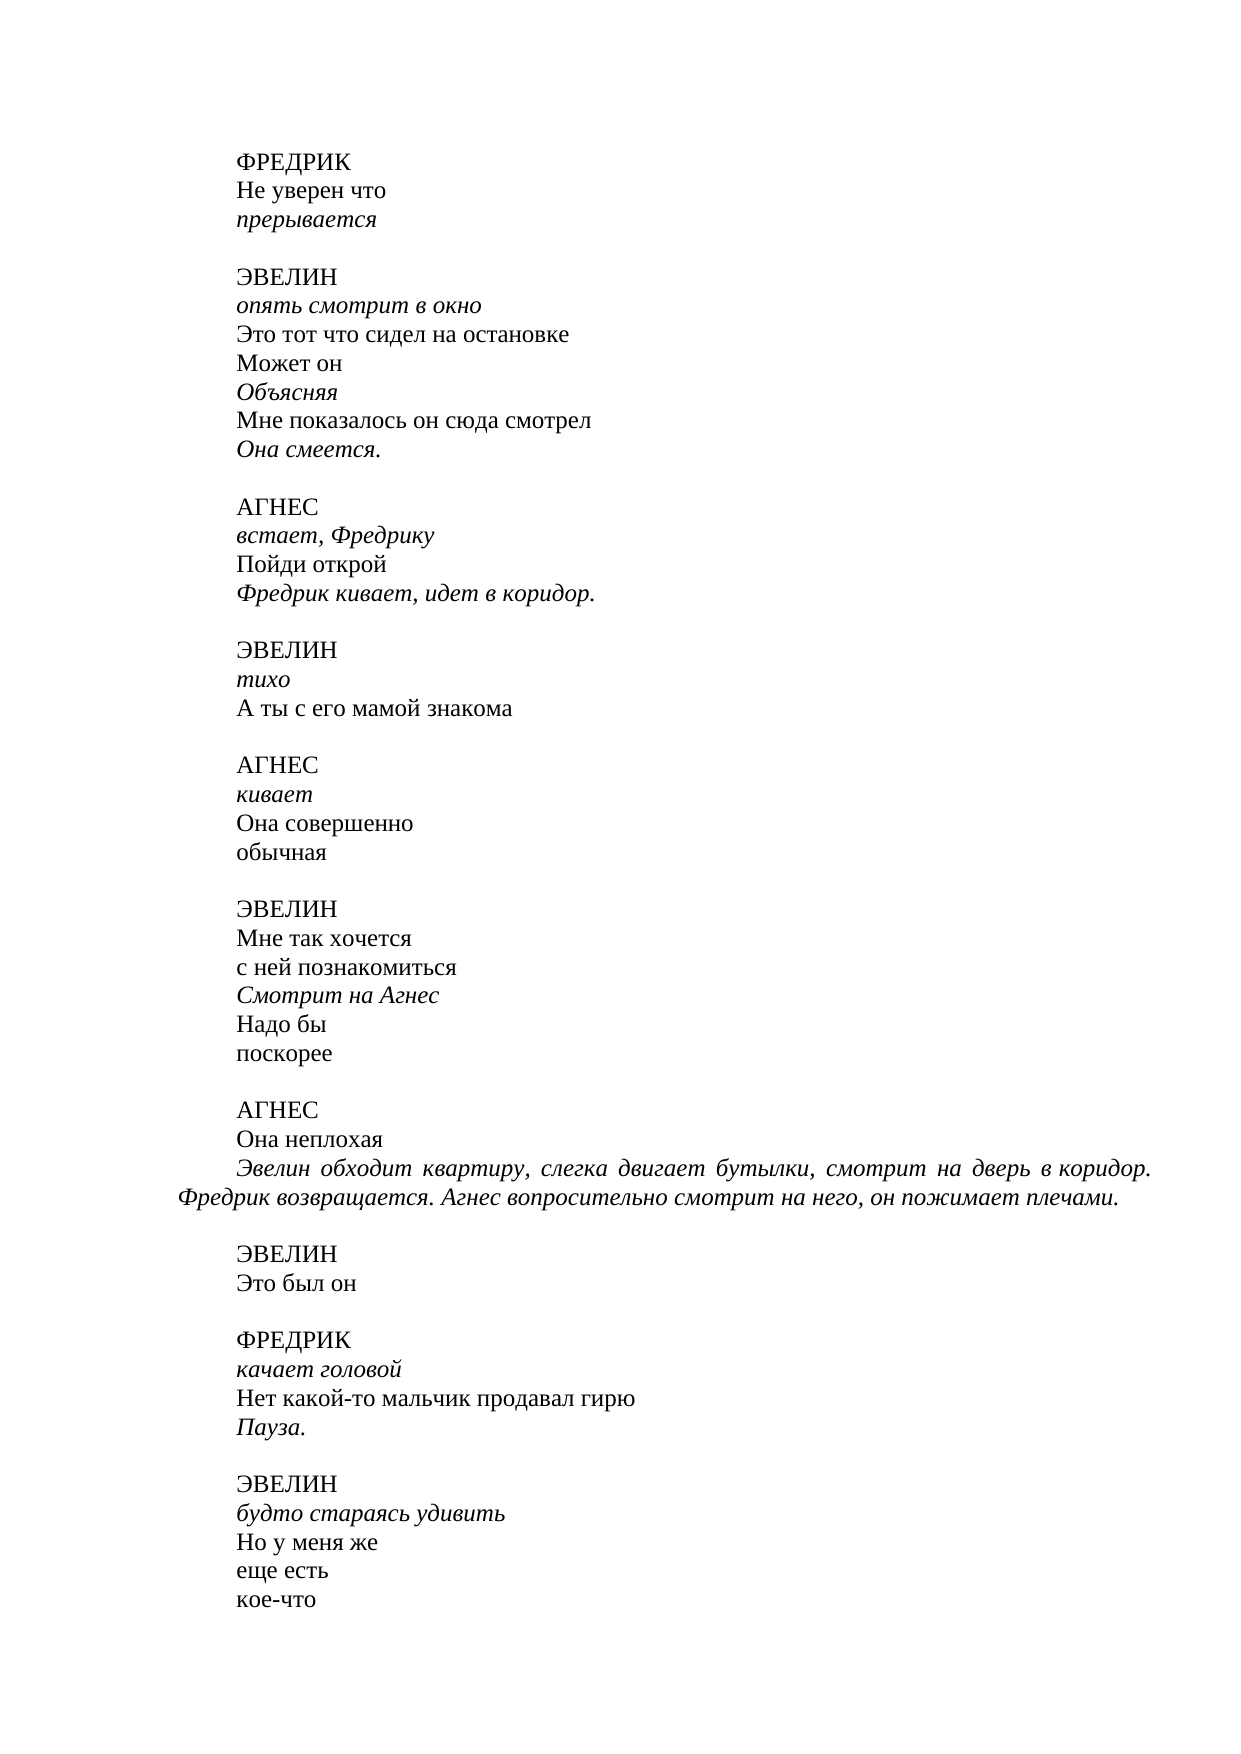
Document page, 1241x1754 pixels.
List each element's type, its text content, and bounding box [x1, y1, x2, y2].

text качает головой [177, 1354, 1152, 1383]
text Фредрик кивает, идет в коридор. [177, 578, 1152, 607]
text Может он [177, 348, 1152, 377]
text Не уверен что [177, 176, 1152, 204]
text Надо бы [177, 1009, 1152, 1038]
text Это тот что сидел на остановке [177, 319, 1152, 348]
text ЭВЕЛИН [177, 636, 1152, 664]
text А ты с его мамой знакома [177, 693, 1152, 722]
text Объясняя [177, 377, 1152, 406]
text Это был он [177, 1268, 1152, 1297]
text опять смотрит в окно [177, 291, 1152, 319]
text Смотрит на Агнес [177, 981, 1152, 1009]
text ЭВЕЛИН [177, 262, 1152, 291]
text ФРЕДРИК [177, 147, 1152, 176]
text поскорее [177, 1038, 1152, 1067]
text еще есть [177, 1556, 1152, 1584]
text кое-что [177, 1584, 1152, 1613]
text Пауза. [177, 1412, 1152, 1441]
text Она неплохая [177, 1124, 1152, 1153]
text Но у меня же [177, 1527, 1152, 1556]
text встает, Фредрику [177, 521, 1152, 549]
text прерывается [177, 204, 1152, 233]
text АГНЕС [177, 492, 1152, 521]
text Нет какой-то мальчик продавал гирю [177, 1383, 1152, 1412]
text ФРЕДРИК [177, 1326, 1152, 1354]
text Она совершенно [177, 808, 1152, 837]
text Она смеется. [177, 434, 1152, 463]
text с ней познакомиться [177, 952, 1152, 981]
text будто стараясь удивить [177, 1498, 1152, 1527]
text Эвелин обходит квартиру, слегка двигает бутылки, смотрит на дверь в коридор. Фредрик возвращается. Агнес вопросительно смотрит на него, он пожимает плечами. [177, 1153, 1152, 1211]
text АГНЕС [177, 1096, 1152, 1124]
text тихо [177, 664, 1152, 693]
text обычная [177, 837, 1152, 866]
text Мне показалось он сюда смотрел [177, 406, 1152, 434]
text кивает [177, 779, 1152, 808]
text ЭВЕЛИН [177, 894, 1152, 923]
text Мне так хочется [177, 923, 1152, 952]
text АГНЕС [177, 751, 1152, 779]
text ЭВЕЛИН [177, 1239, 1152, 1268]
text ЭВЕЛИН [177, 1469, 1152, 1498]
text Пойди открой [177, 549, 1152, 578]
